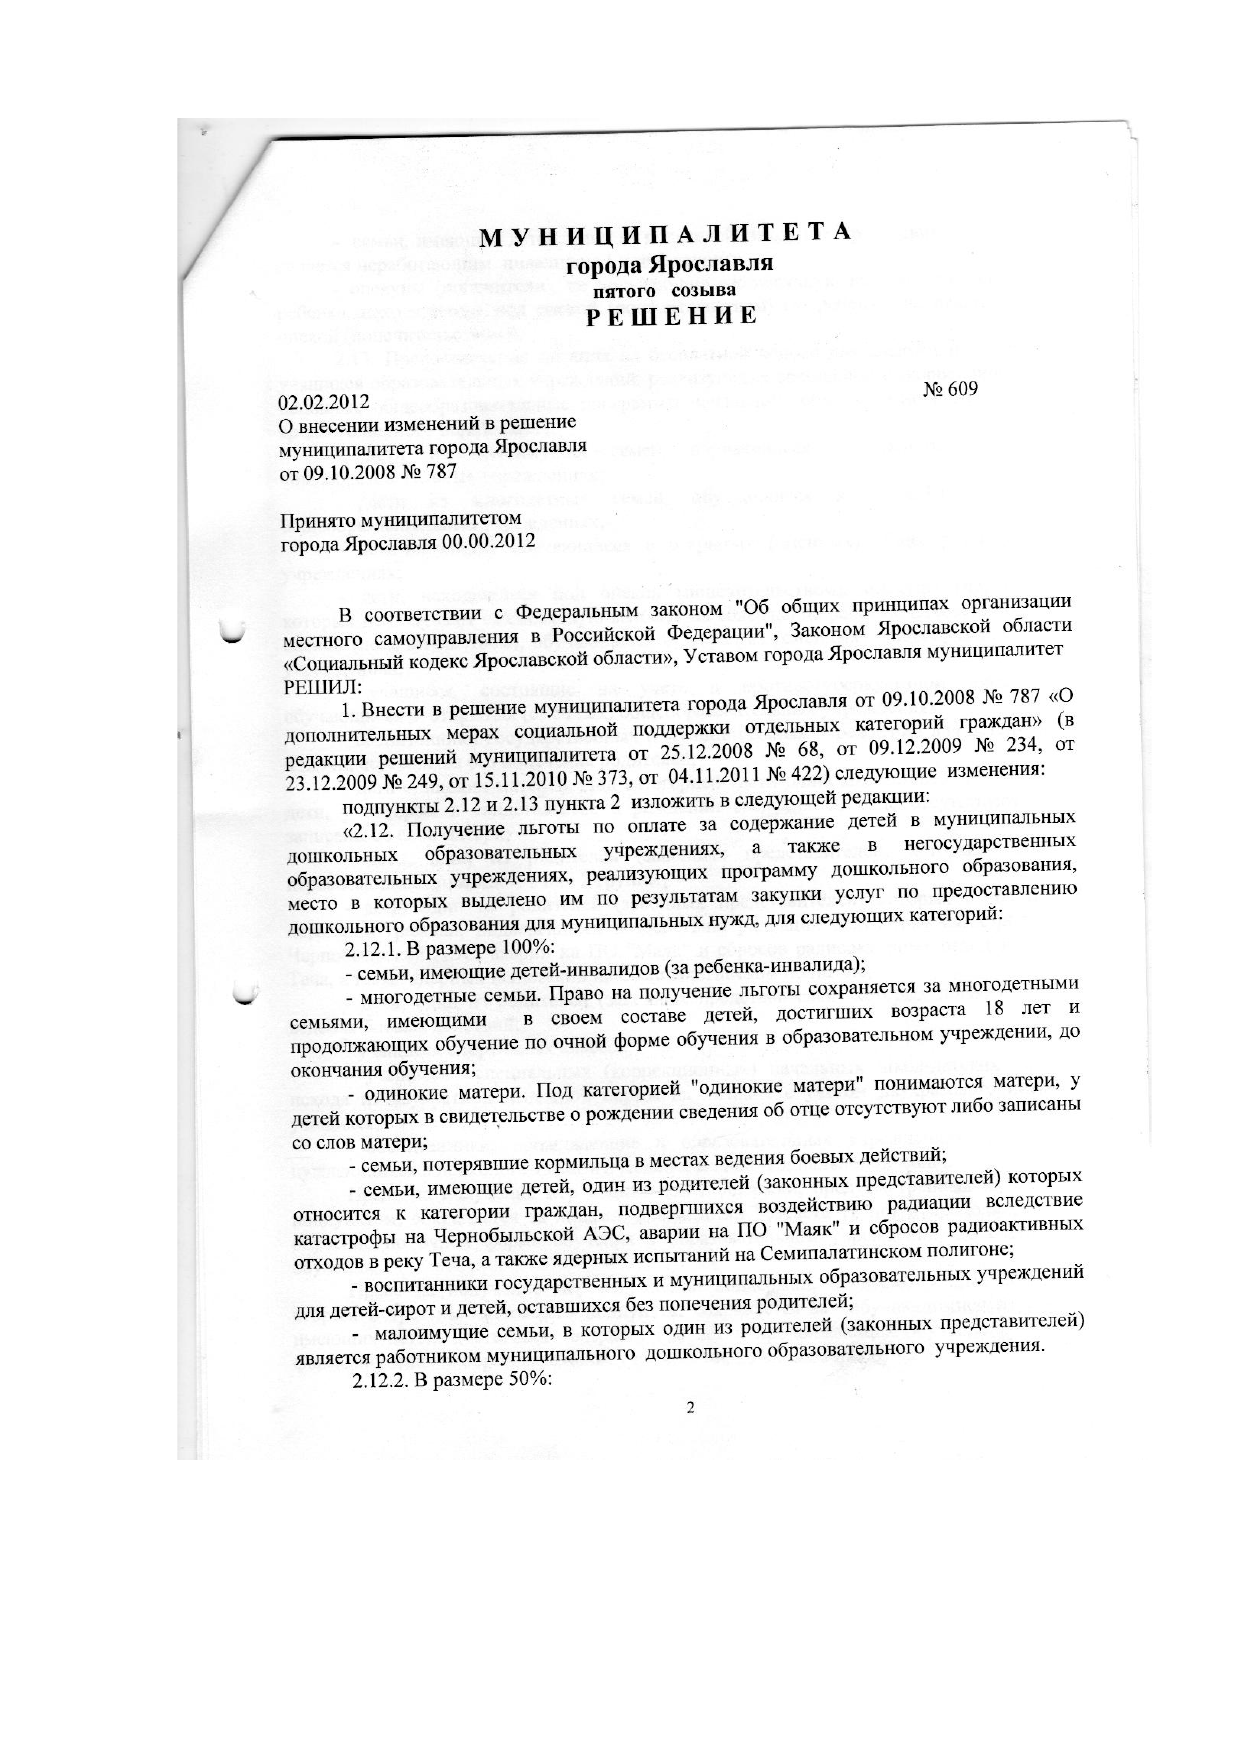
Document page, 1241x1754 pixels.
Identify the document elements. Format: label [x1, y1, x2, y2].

picture [177, 118, 1152, 1460]
